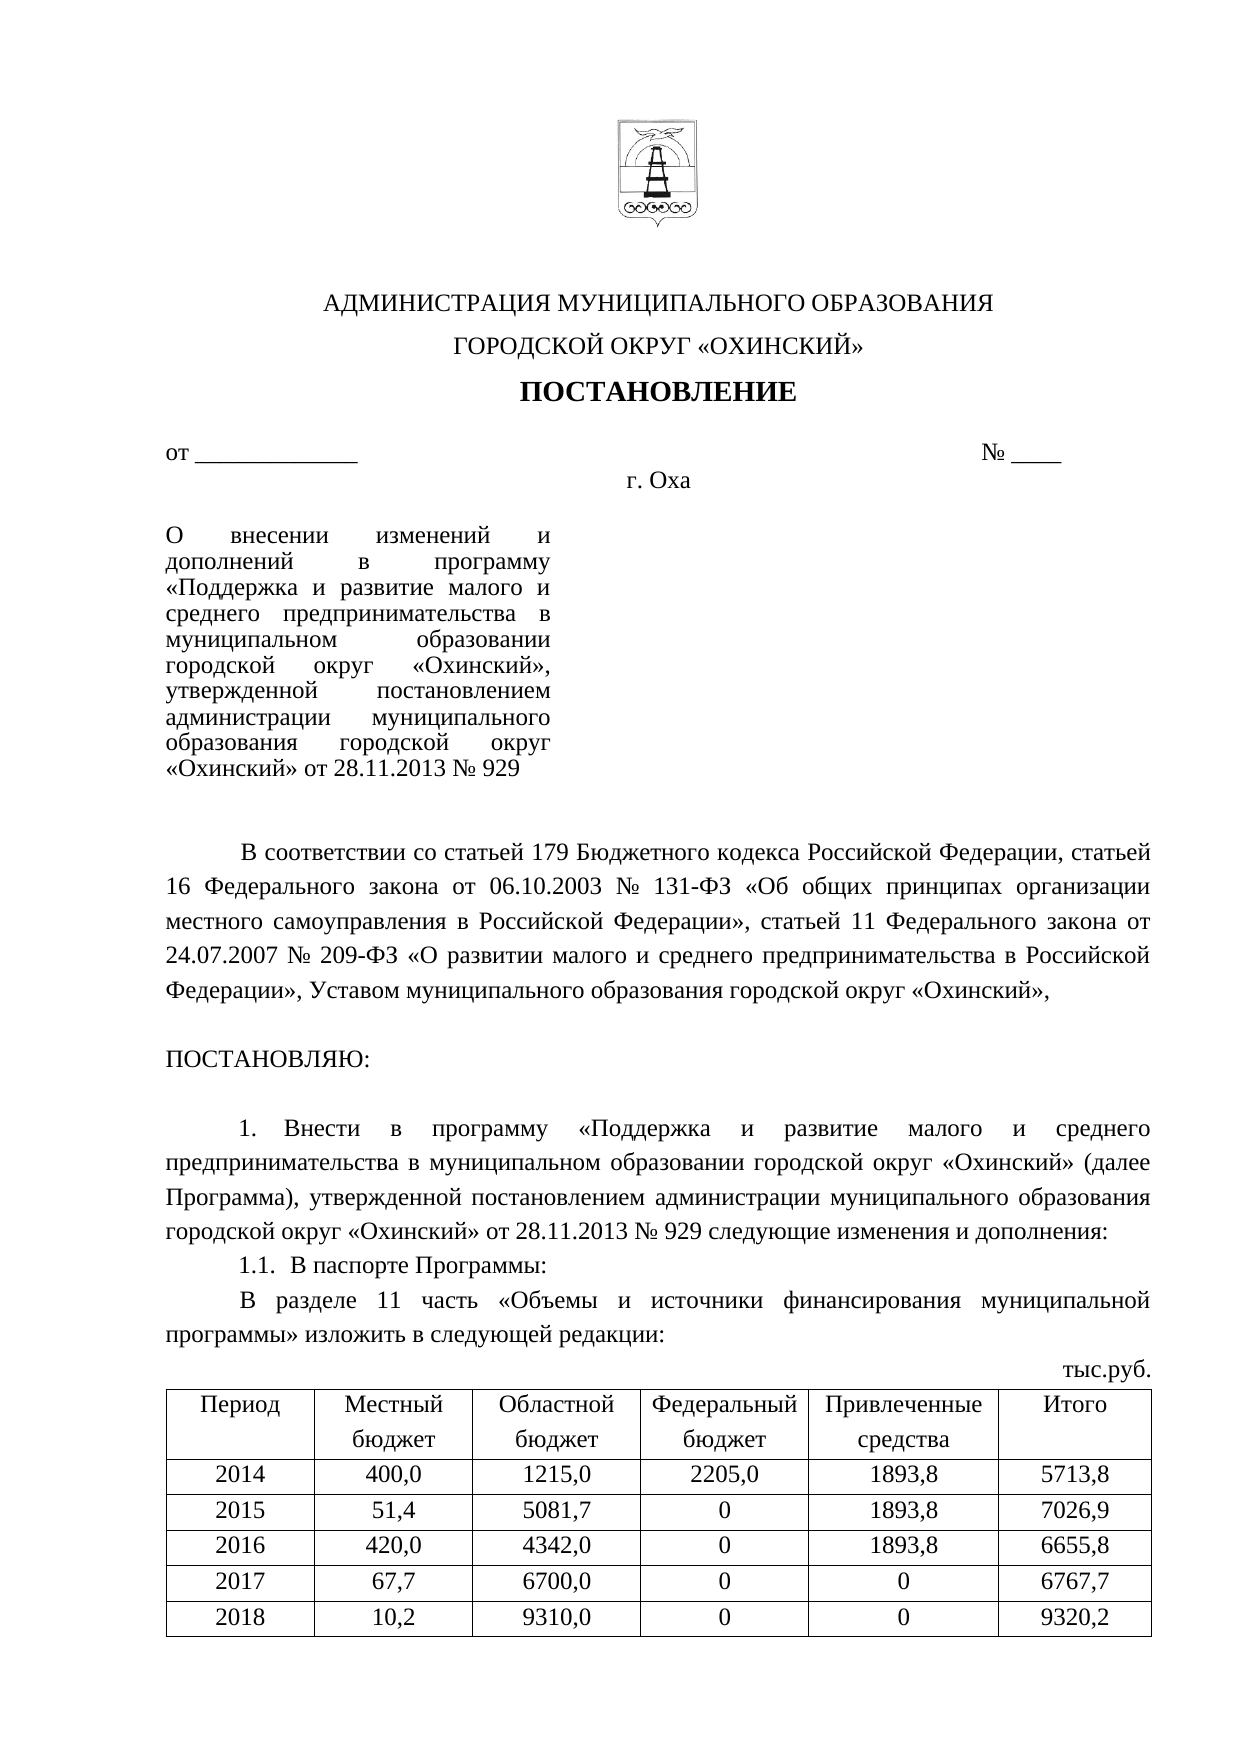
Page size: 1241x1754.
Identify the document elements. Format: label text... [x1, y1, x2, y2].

table_cell 1215,0 [473, 1460, 640, 1494]
table_cell 9310,0 [473, 1602, 640, 1636]
table_cell 9320,2 [999, 1602, 1151, 1636]
text ГОРОДСКОЙ ОКРУГ «ОХИНСКИЙ» [165, 331, 1152, 360]
table_cell 5713,8 [999, 1460, 1151, 1494]
text АДМИНИСТРАЦИЯ МУНИЦИПАЛЬНОГО ОБРАЗОВАНИЯ [165, 288, 1152, 317]
text ПОСТАНОВЛЯЮ: [165, 1044, 1152, 1072]
table_header Период [167, 1390, 314, 1458]
table_cell 7026,9 [999, 1495, 1151, 1529]
text О внесении изменений и дополнений в программу «Поддержка и развитие малого и среднего предпринимательства в муниципальном образовании городской округ «Охинский», утвержденной постановлением администрации муниципального образования городской округ «Охинский» от 28.11.2013 № 929 [165, 523, 551, 782]
table_cell 2205,0 [641, 1460, 808, 1494]
list В разделе 11 часть «Объемы и источники финансирования муниципальной программы» изложить в следующей редакции: [165, 1285, 1152, 1348]
table_cell 1893,8 [809, 1531, 998, 1565]
table_header Областной бюджет [473, 1390, 640, 1458]
table_cell 0 [641, 1602, 808, 1636]
table_cell 2018 [167, 1602, 314, 1636]
table_cell 5081,7 [473, 1495, 640, 1529]
table_header Федеральный бюджет [641, 1390, 808, 1458]
table_cell 2017 [167, 1566, 314, 1601]
table_cell 2014 [167, 1460, 314, 1494]
picture [616, 118, 701, 231]
table_cell 6700,0 [473, 1566, 640, 1601]
table_cell 1893,8 [809, 1460, 998, 1494]
table_header Привлеченные средства [809, 1390, 998, 1458]
text тыс.руб. [165, 1354, 1152, 1383]
table_cell 67,7 [315, 1566, 472, 1601]
table_cell 6767,7 [999, 1566, 1151, 1601]
table_cell 2016 [167, 1531, 314, 1565]
table_cell 2015 [167, 1495, 314, 1529]
table_cell 51,4 [315, 1495, 472, 1529]
table_cell 0 [809, 1602, 998, 1636]
table_header Итого [999, 1390, 1151, 1458]
subtitle ПОСТАНОВЛЕНИЕ [165, 374, 1152, 408]
table_cell 0 [641, 1566, 808, 1601]
table_cell 0 [641, 1495, 808, 1529]
table_cell 0 [641, 1531, 808, 1565]
table_cell 6655,8 [999, 1531, 1151, 1565]
table_cell 1893,8 [809, 1495, 998, 1529]
table_cell 0 [809, 1566, 998, 1601]
table_cell 4342,0 [473, 1531, 640, 1565]
table_cell 400,0 [315, 1460, 472, 1494]
text от _____________ № ____ [165, 437, 1152, 465]
table_cell 420,0 [315, 1531, 472, 1565]
table_cell 10,2 [315, 1602, 472, 1636]
table_header Местный бюджет [315, 1390, 472, 1458]
list В паспорте Программы: [238, 1251, 1152, 1279]
text В соответствии со статьей 179 Бюджетного кодекса Российской Федерации, статьей 16 Федерального закона от 06.10.2003 № 131-ФЗ «Об общих принципах организации местного самоуправления в Российской Федерации», статьей 11 Федерального закона от 24.07.2007 № 209-ФЗ «О развитии малого и среднего предпринимательства в Российской Федерации», Уставом муниципального образования городской округ «Охинский», [165, 837, 1152, 1003]
list Внести в программу «Поддержка и развитие малого и среднего предпринимательства в муниципальном образовании городской округ «Охинский» (далее Программа), утвержденной постановлением администрации муниципального образования городской округ «Охинский» от 28.11.2013 № 929 следующие изменения и дополнения: [165, 1113, 1152, 1245]
text г. Оха [165, 465, 1152, 494]
